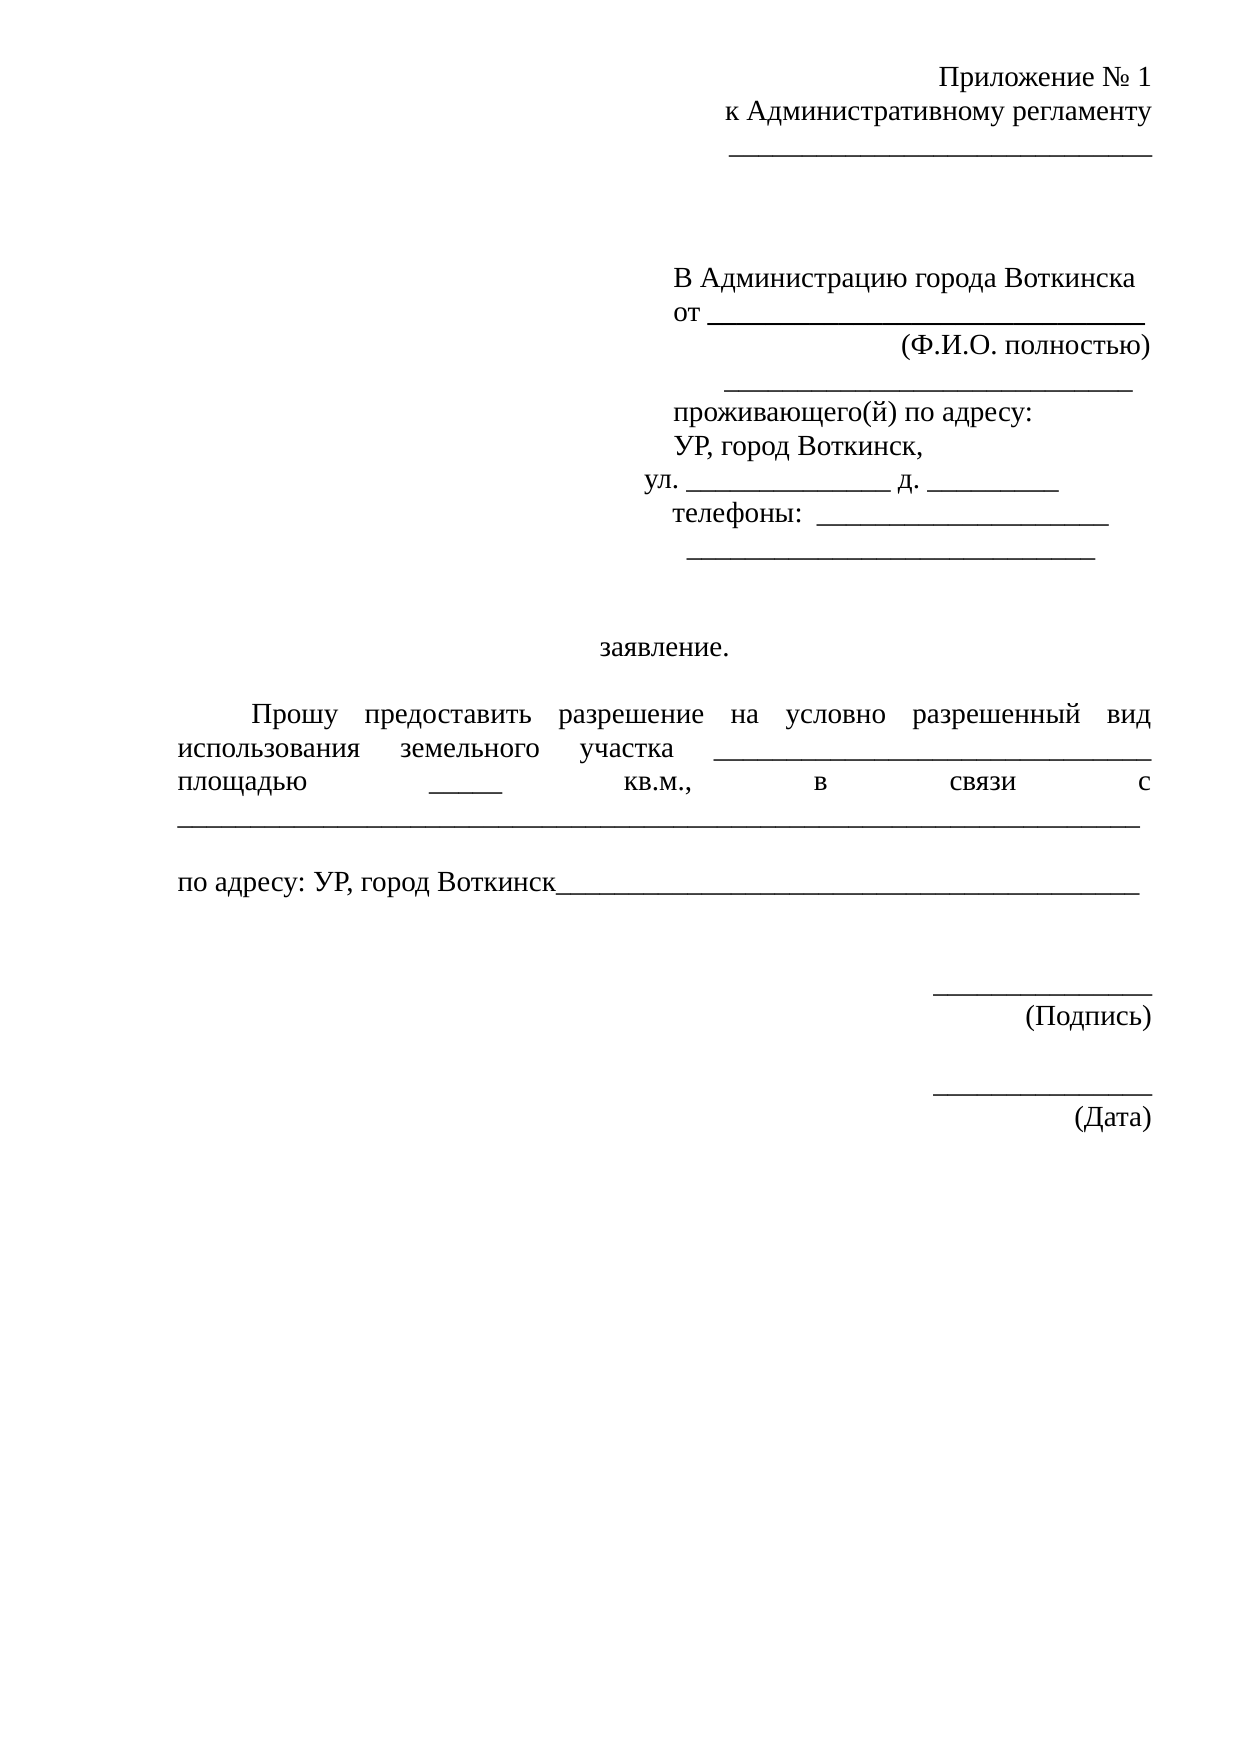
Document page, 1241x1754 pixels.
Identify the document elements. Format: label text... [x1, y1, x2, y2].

text _____________________________ [177, 126, 1152, 160]
text _______________ [177, 1065, 1152, 1099]
text ____________________________ [665, 529, 1152, 562]
text по адресу: УР, город Воткинск________________________________________ [177, 864, 1152, 898]
text (Ф.И.О. полностью) [177, 327, 1152, 361]
text к Административному регламенту [177, 93, 1152, 126]
text заявление. [177, 629, 1152, 663]
text ул. ______________ д. _________ [177, 462, 1152, 495]
text В Администрацию города Воткинска [177, 260, 1152, 294]
text Прошу предоставить разрешение на условно разрешенный вид использования земельного участка ______________________________ площадью _____ кв.м., в связи с __________________________________________________________________ [177, 696, 1152, 831]
text УР, город Воткинск, [177, 428, 1152, 462]
text ____________________________ [177, 361, 1152, 394]
text проживающего(й) по адресу: [177, 394, 1152, 428]
text от ______________________________ [177, 294, 1152, 327]
text (Дата) [177, 1099, 1152, 1132]
text телефоны: ____________________ [665, 495, 1152, 529]
text _______________ [177, 965, 1152, 998]
text (Подпись) [177, 998, 1152, 1032]
text Приложение № 1 [177, 59, 1152, 93]
